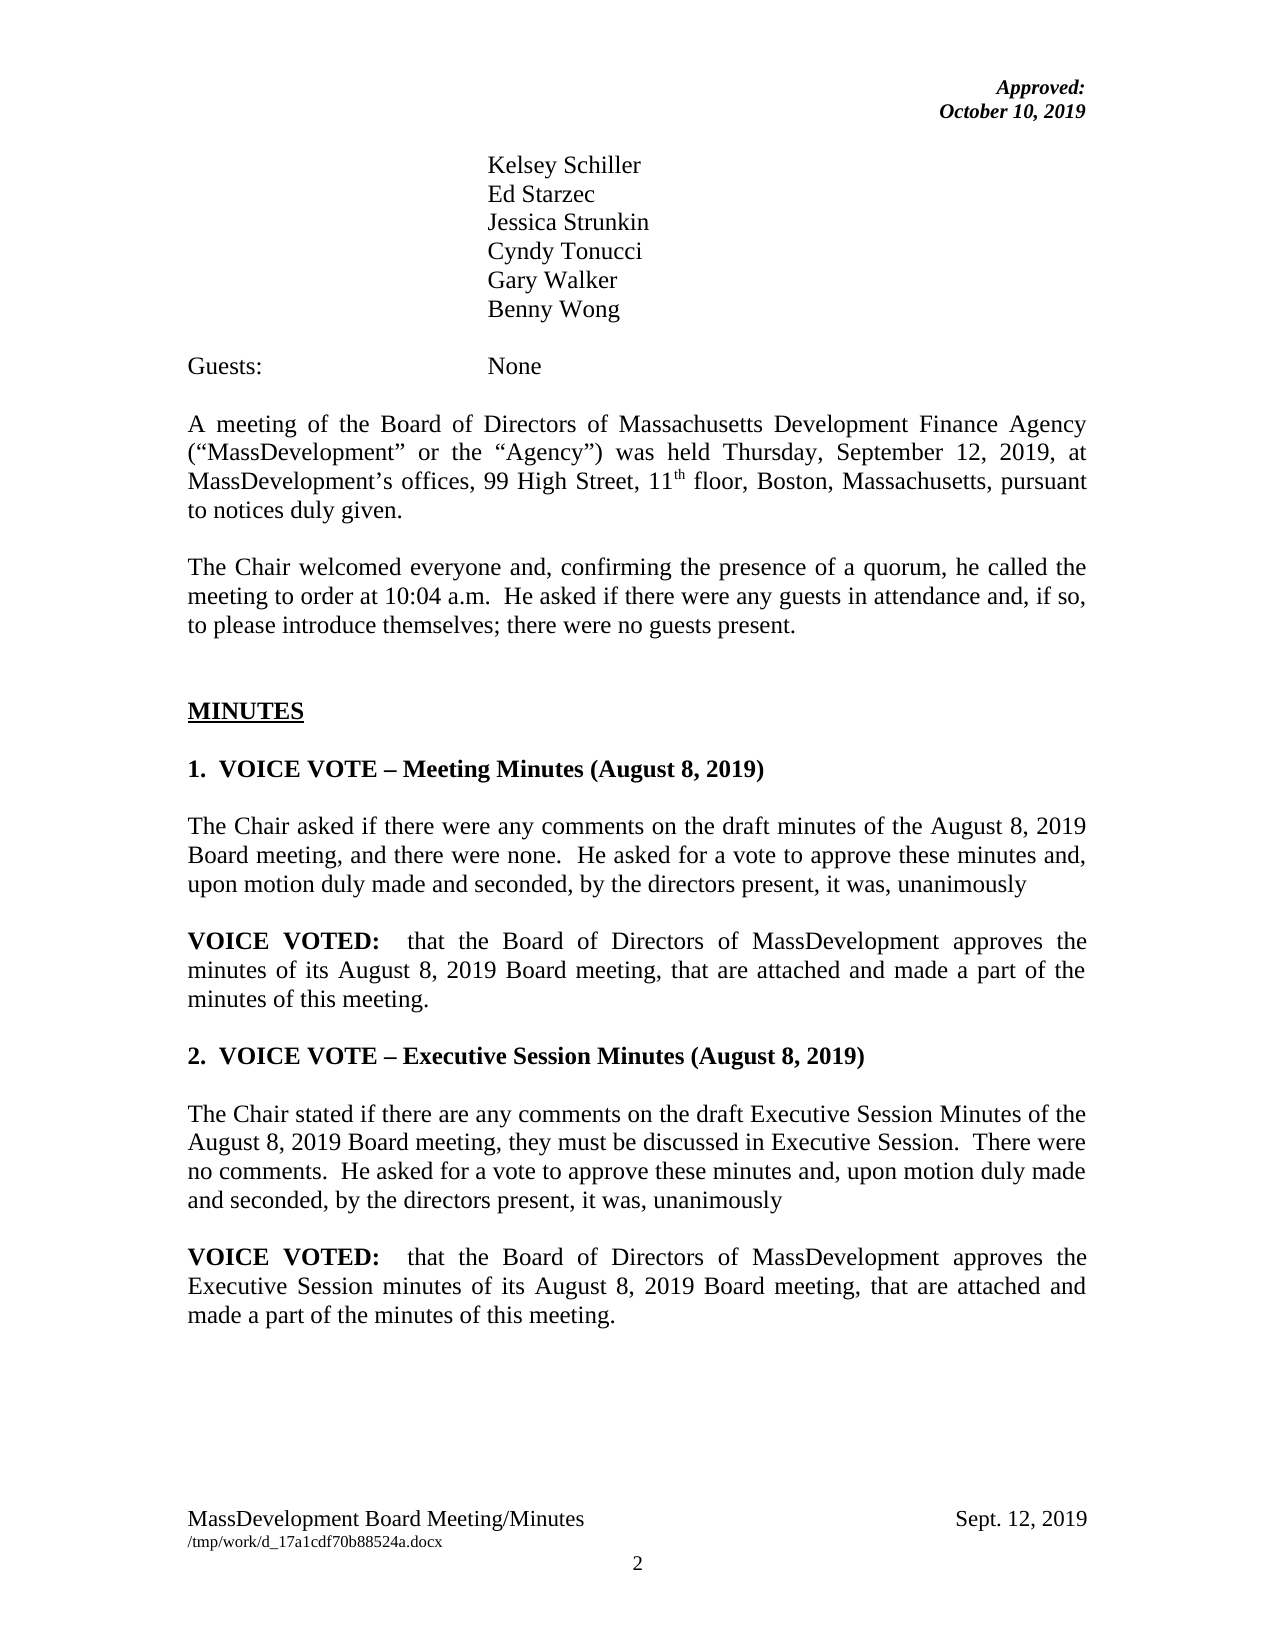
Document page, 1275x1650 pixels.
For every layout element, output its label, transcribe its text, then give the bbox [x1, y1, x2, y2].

text MINUTES [187, 696, 1087, 725]
text The Chair asked if there were any comments on the draft minutes of the August 8, 2019 Board meeting, and there were none. He asked for a vote to approve these minutes and, upon motion duly made and seconded, by the directors present, it was, unanimously [187, 811, 1087, 897]
text 2. VOICE VOTE – Executive Session Minutes (August 8, 2019) [187, 1041, 1087, 1070]
text Benny Wong [187, 294, 1087, 322]
text The Chair welcomed everyone and, confirming the presence of a quorum, he called the meeting to order at 10:04 a.m. He asked if there were any guests in attendance and, if so, to please introduce themselves; there were no guests present. [187, 552, 1087, 639]
text VOICE VOTED: that the Board of Directors of MassDevelopment approves the Executive Session minutes of its August 8, 2019 Board meeting, that are attached and made a part of the minutes of this meeting. [187, 1242, 1087, 1329]
text Guests: None [187, 351, 1087, 380]
text Cyndy Tonucci [187, 236, 1087, 265]
text 1. VOICE VOTE – Meeting Minutes (August 8, 2019) [187, 754, 1087, 782]
text The Chair stated if there are any comments on the draft Executive Session Minutes of the August 8, 2019 Board meeting, they must be discussed in Executive Session. There were no comments. He asked for a vote to approve these minutes and, upon motion duly made and seconded, by the directors present, it was, unanimously [187, 1099, 1087, 1214]
text Ed Starzec [187, 179, 1087, 207]
text VOICE VOTED: that the Board of Directors of MassDevelopment approves the minutes of its August 8, 2019 Board meeting, that are attached and made a part of the minutes of this meeting. [187, 926, 1087, 1012]
text Gary Walker [187, 265, 1087, 294]
text A meeting of the Board of Directors of Massachusetts Development Finance Agency (“MassDevelopment” or the “Agency”) was held Thursday, September 12, 2019, at MassDevelopment’s offices, 99 High Street, 11th floor, Boston, Massachusetts, pursuant to notices duly given. [187, 409, 1087, 524]
text Kelsey Schiller [187, 150, 1087, 179]
text Jessica Strunkin [187, 207, 1087, 236]
